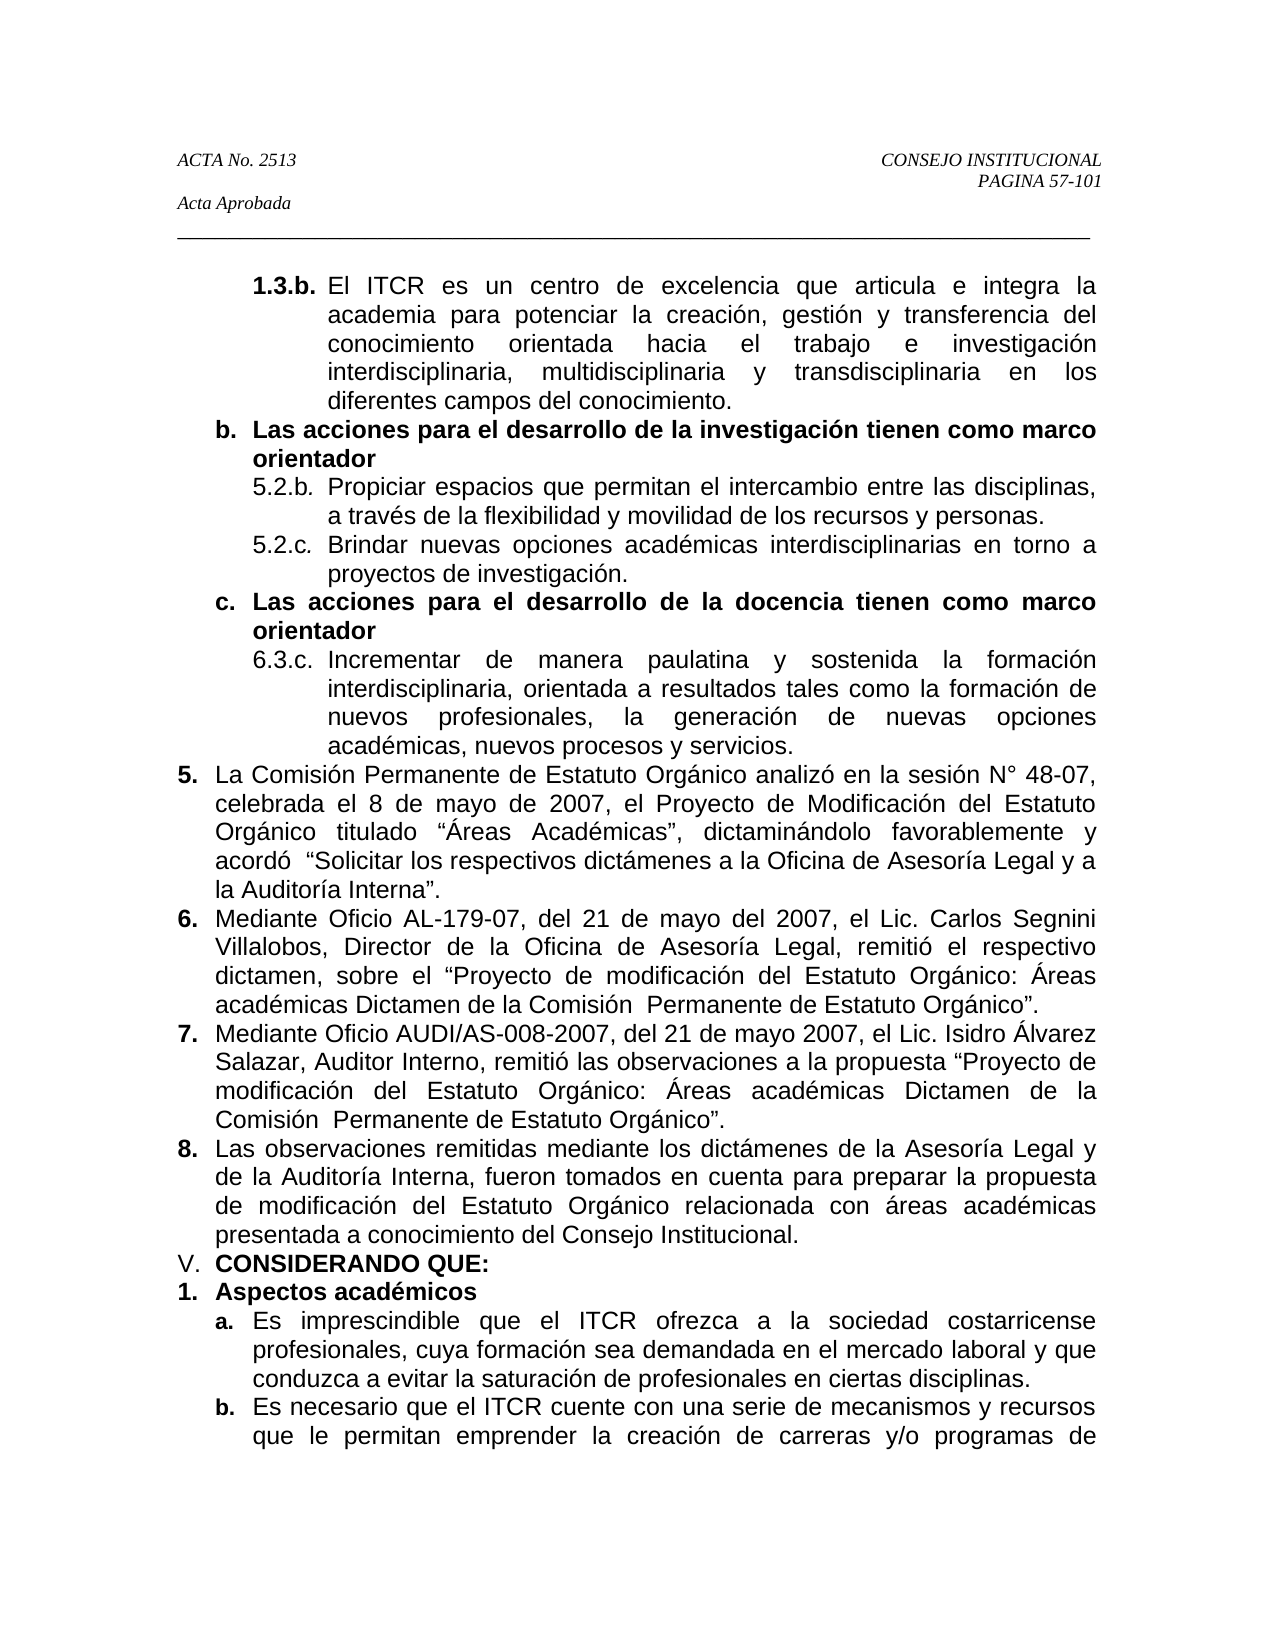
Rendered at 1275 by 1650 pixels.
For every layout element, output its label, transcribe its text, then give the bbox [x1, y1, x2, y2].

list Aspectos académicos [177, 1277, 1098, 1306]
list Las acciones para el desarrollo de la investigación tienen como marco orientador [215, 415, 1098, 472]
text 5.2.c. Brindar nuevas opciones académicas interdisciplinarias en torno a proyectos de investigación. [252, 530, 1098, 587]
list Es imprescindible que el ITCR ofrezca a la sociedad costarricense profesionales, cuya formación sea demandada en el mercado laboral y que conduzca a evitar la saturación de profesionales en ciertas disciplinas. [215, 1306, 1098, 1392]
list CONSIDERANDO QUE: [177, 1248, 1098, 1277]
list Las acciones para el desarrollo de la docencia tienen como marco orientador [215, 587, 1098, 645]
list Las observaciones remitidas mediante los dictámenes de la Asesoría Legal y de la Auditoría Interna, fueron tomados en cuenta para preparar la propuesta de modificación del Estatuto Orgánico relacionada con áreas académicas presentada a conocimiento del Consejo Institucional. [177, 1133, 1098, 1248]
text 1.3.b. El ITCR es un centro de excelencia que articula e integra la academia para potenciar la creación, gestión y transferencia del conocimiento orientada hacia el trabajo e investigación interdisciplinaria, multidisciplinaria y transdisciplinaria en los diferentes campos del conocimiento. [252, 271, 1098, 415]
text 6.3.c. Incrementar de manera paulatina y sostenida la formación interdisciplinaria, orientada a resultados tales como la formación de nuevos profesionales, la generación de nuevas opciones académicas, nuevos procesos y servicios. [252, 645, 1098, 760]
list La Comisión Permanente de Estatuto Orgánico analizó en la sesión N° 48-07, celebrada el 8 de mayo de 2007, el Proyecto de Modificación del Estatuto Orgánico titulado “Áreas Académicas”, dictaminándolo favorablemente y acordó “Solicitar los respectivos dictámenes a la Oficina de Asesoría Legal y a la Auditoría Interna”. [177, 760, 1098, 903]
text 5.2.b. Propiciar espacios que permitan el intercambio entre las disciplinas, a través de la flexibilidad y movilidad de los recursos y personas. [252, 472, 1098, 530]
list Mediante Oficio AL-179-07, del 21 de mayo del 2007, el Lic. Carlos Segnini Villalobos, Director de la Oficina de Asesoría Legal, remitió el respectivo dictamen, sobre el “Proyecto de modificación del Estatuto Orgánico: Áreas académicas Dictamen de la Comisión Permanente de Estatuto Orgánico”. [177, 903, 1098, 1018]
list Mediante Oficio AUDI/AS-008-2007, del 21 de mayo 2007, el Lic. Isidro Álvarez Salazar, Auditor Interno, remitió las observaciones a la propuesta “Proyecto de modificación del Estatuto Orgánico: Áreas académicas Dictamen de la Comisión Permanente de Estatuto Orgánico”. [177, 1018, 1098, 1133]
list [215, 1392, 1098, 1450]
